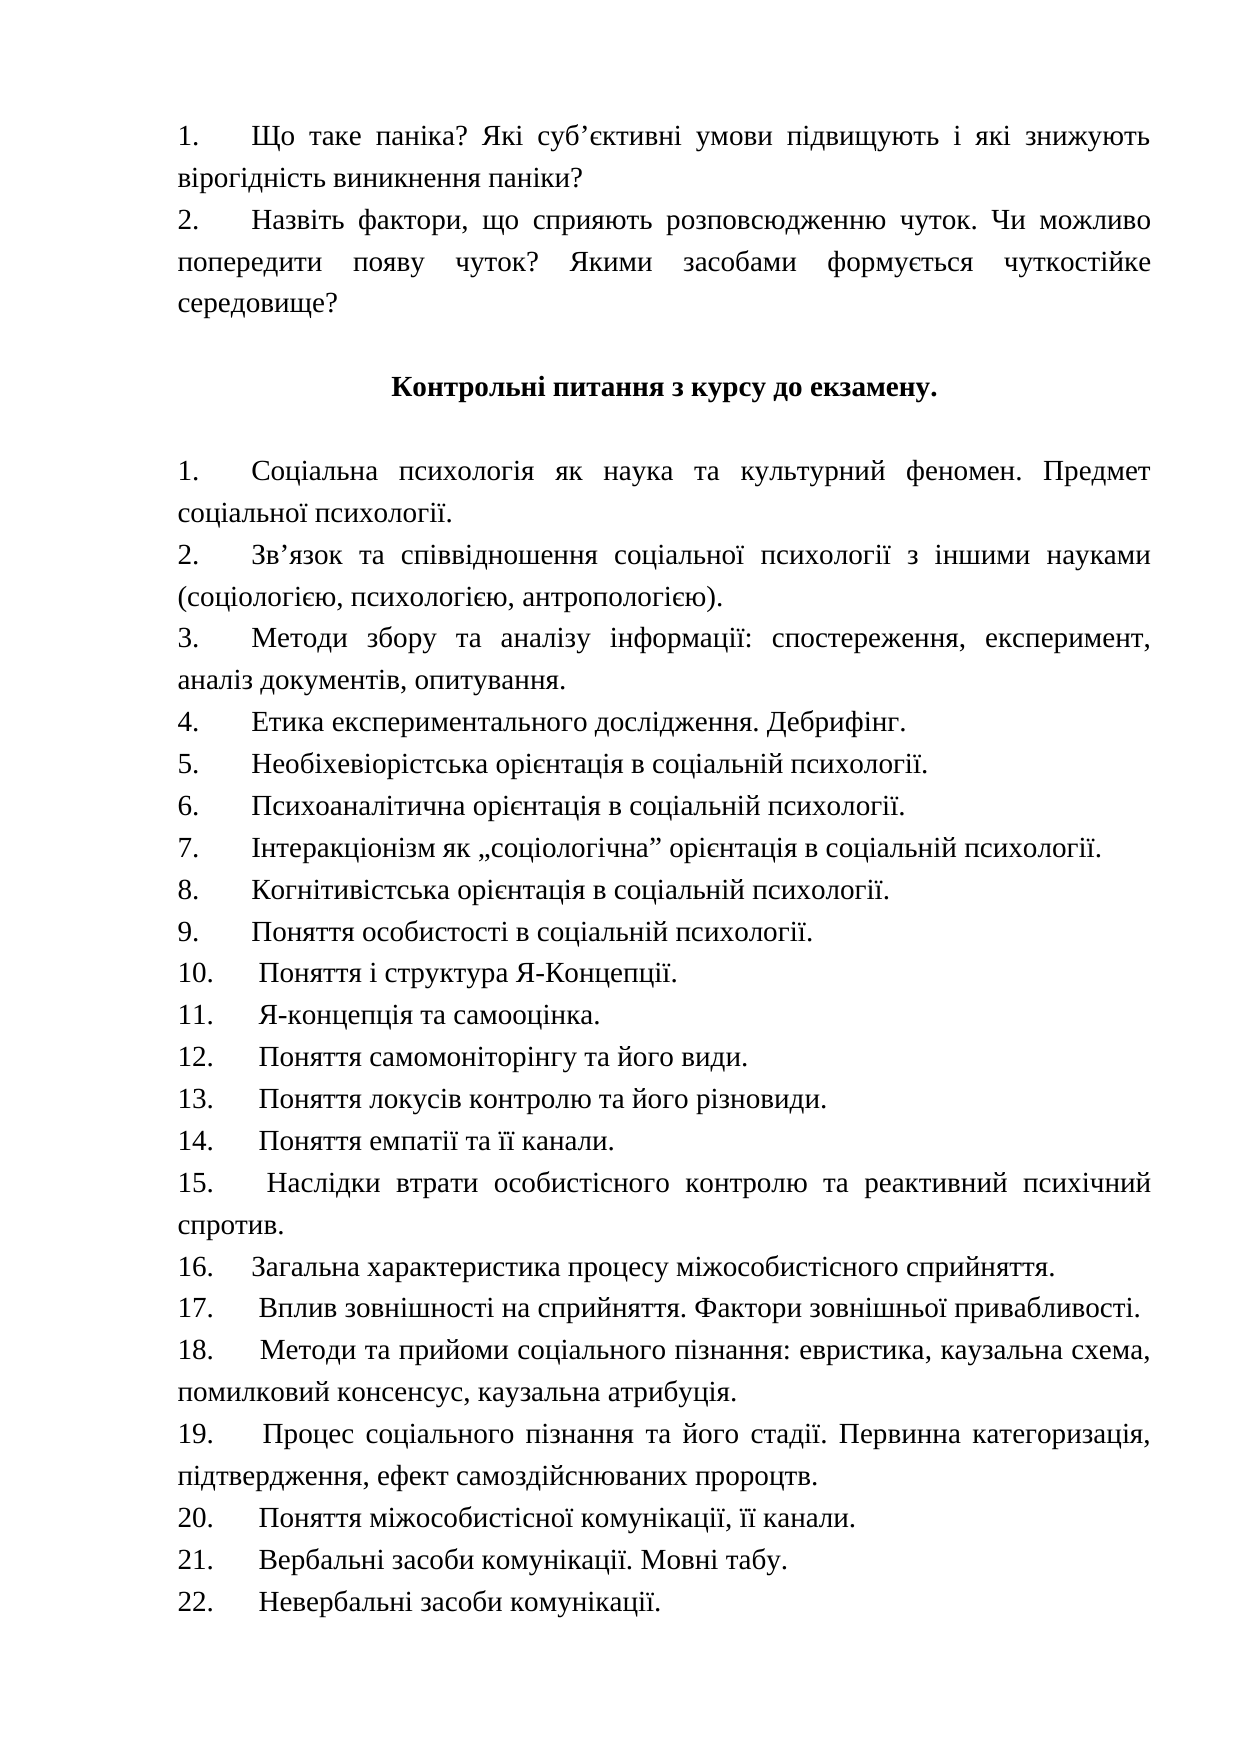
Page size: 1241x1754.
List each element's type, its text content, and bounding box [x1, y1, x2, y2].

text 18. Методи та прийоми соціального пізнання: евристика, каузальна схема, помилковий консенсус, каузальна атрибуція. [177, 1332, 1152, 1408]
text 11. Я-концепція та самооцінка. [177, 997, 1152, 1031]
text 7. Інтеракціонізм як „соціологічна” орієнтація в соціальній психології. [177, 830, 1152, 863]
text 13. Поняття локусів контролю та його різновиди. [177, 1081, 1152, 1115]
text 4. Етика експериментального дослідження. Дебрифінг. [177, 704, 1152, 738]
text 15. Наслідки втрати особистісного контролю та реактивний психічний спротив. [177, 1165, 1152, 1240]
text 22. Невербальні засоби комунікації. [177, 1584, 1152, 1617]
text 2. Назвіть фактори, що сприяють розповсюдженню чуток. Чи можливо попередити появу чуток? Якими засобами формується чуткостійке середовище? [177, 202, 1152, 319]
text 9. Поняття особистості в соціальній психології. [177, 914, 1152, 947]
text 17. Вплив зовнішності на сприйняття. Фактори зовнішньої привабливості. [177, 1291, 1152, 1324]
text 3. Методи збору та аналізу інформації: спостереження, експеримент, аналіз документів, опитування. [177, 621, 1152, 696]
text 19. Процес соціального пізнання та його стадії. Первинна категоризація, підтвердження, ефект самоздійснюваних пророцтв. [177, 1416, 1152, 1492]
text 5. Необіхевіорістська орієнтація в соціальній психології. [177, 746, 1152, 780]
text Контрольні питання з курсу до екзамену. [177, 369, 1152, 403]
text 21. Вербальні засоби комунікації. Мовні табу. [177, 1542, 1152, 1575]
text 6. Психоаналітична орієнтація в соціальній психології. [177, 788, 1152, 822]
text 20. Поняття міжособистісної комунікації, її канали. [177, 1500, 1152, 1533]
text 16. Загальна характеристика процесу міжособистісного сприйняття. [177, 1249, 1152, 1282]
text 1. Що таке паніка? Які суб’єктивні умови підвищують і які знижують вірогідність виникнення паніки? [177, 118, 1152, 193]
text 2. Зв’язок та співвідношення соціальної психології з іншими науками (соціологією, психологією, антропологією). [177, 537, 1152, 612]
text 1. Соціальна психологія як наука та культурний феномен. Предмет соціальної психології. [177, 453, 1152, 528]
text 10. Поняття і структура Я-Концепції. [177, 956, 1152, 989]
text 14. Поняття емпатії та її канали. [177, 1123, 1152, 1157]
text 8. Когнітивістська орієнтація в соціальній психології. [177, 872, 1152, 905]
text 12. Поняття самомоніторінгу та його види. [177, 1039, 1152, 1073]
